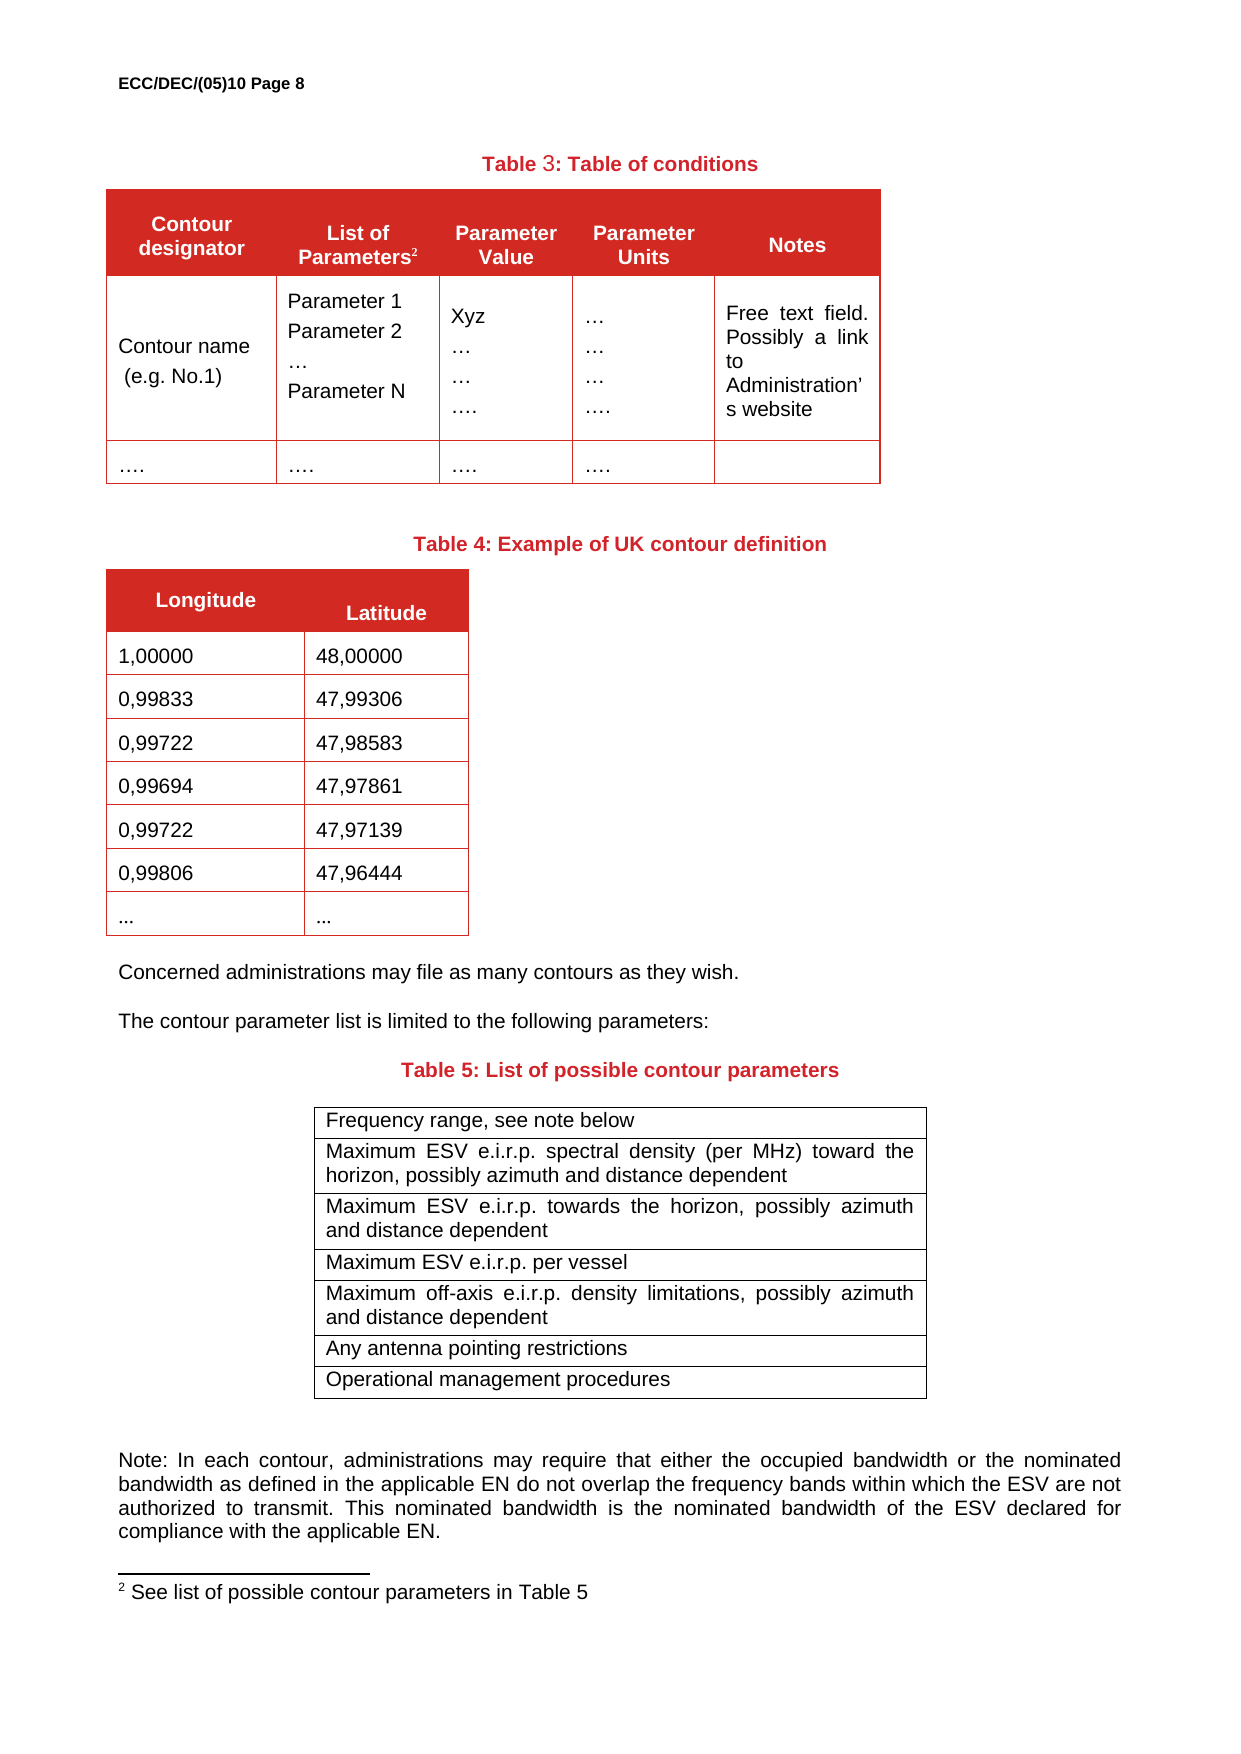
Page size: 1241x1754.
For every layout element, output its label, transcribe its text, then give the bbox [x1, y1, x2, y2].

table_cell …. [107, 441, 276, 483]
table_cell 0,99722 [107, 719, 304, 761]
table_cell …. [277, 441, 439, 483]
table_header Parameter Value [440, 190, 572, 275]
table_cell Xyz … … …. [440, 276, 572, 439]
table_cell 47,98583 [305, 719, 468, 761]
table_cell 1,00000 [107, 632, 304, 674]
table_cell …. [440, 441, 572, 483]
text Table 5: List of possible contour parameters [118, 1058, 1122, 1082]
table_header Longitude [107, 570, 304, 631]
table_cell 47,99306 [305, 675, 468, 717]
table_cell ... [305, 892, 468, 935]
table_cell … … … …. [573, 276, 714, 439]
table_cell 0,99806 [107, 849, 304, 891]
text The contour parameter list is limited to the following parameters: [118, 1009, 1122, 1033]
table_cell Any antenna pointing restrictions [315, 1336, 926, 1366]
text Note: In each contour, administrations may require that either the occupied bandwidth or the nominated bandwidth as defined in the applicable EN do not overlap the frequency bands within which the ESV are not authorized to transmit. This nominated bandwidth is the nominated bandwidth of the ESV declared for compliance with the applicable EN. [118, 1447, 1122, 1543]
table_cell 48,00000 [305, 632, 468, 674]
table_cell 0,99694 [107, 762, 304, 804]
table_header Frequency range, see note below [315, 1108, 926, 1138]
table_cell 47,97861 [305, 762, 468, 804]
table_header Notes [715, 190, 879, 275]
table_cell 47,96444 [305, 849, 468, 891]
table_cell 0,99833 [107, 675, 304, 717]
table_cell Contour name (e.g. No.1) [107, 276, 276, 439]
table_cell [715, 441, 879, 483]
table_cell Maximum off-axis e.i.r.p. density limitations, possibly azimuth and distance dependent [315, 1281, 926, 1335]
table_cell ... [107, 892, 304, 935]
table_header List of Parameters [277, 190, 439, 275]
table_cell 0,99722 [107, 805, 304, 848]
table_cell Parameter 1 Parameter 2 … Parameter N [277, 276, 439, 439]
table_header Parameter Units [573, 190, 714, 275]
table_cell …. [573, 441, 714, 483]
table_cell Maximum ESV e.i.r.p. towards the horizon, possibly azimuth and distance dependent [315, 1194, 926, 1248]
title Table 4: Example of UK contour definition [118, 532, 1122, 556]
table_header Contour designator [107, 190, 276, 275]
title Table 3: Table of conditions [118, 150, 1122, 176]
table_header Latitude [305, 570, 468, 631]
table_cell Operational management procedures [315, 1367, 926, 1397]
text Concerned administrations may file as many contours as they wish. [118, 960, 1122, 984]
table_cell Free text field. Possibly a link to Administration’s website [715, 276, 879, 439]
table_cell Maximum ESV e.i.r.p. per vessel [315, 1250, 926, 1280]
table_cell 47,97139 [305, 805, 468, 848]
table_cell Maximum ESV e.i.r.p. spectral density (per MHz) toward the horizon, possibly azimuth and distance dependent [315, 1139, 926, 1193]
